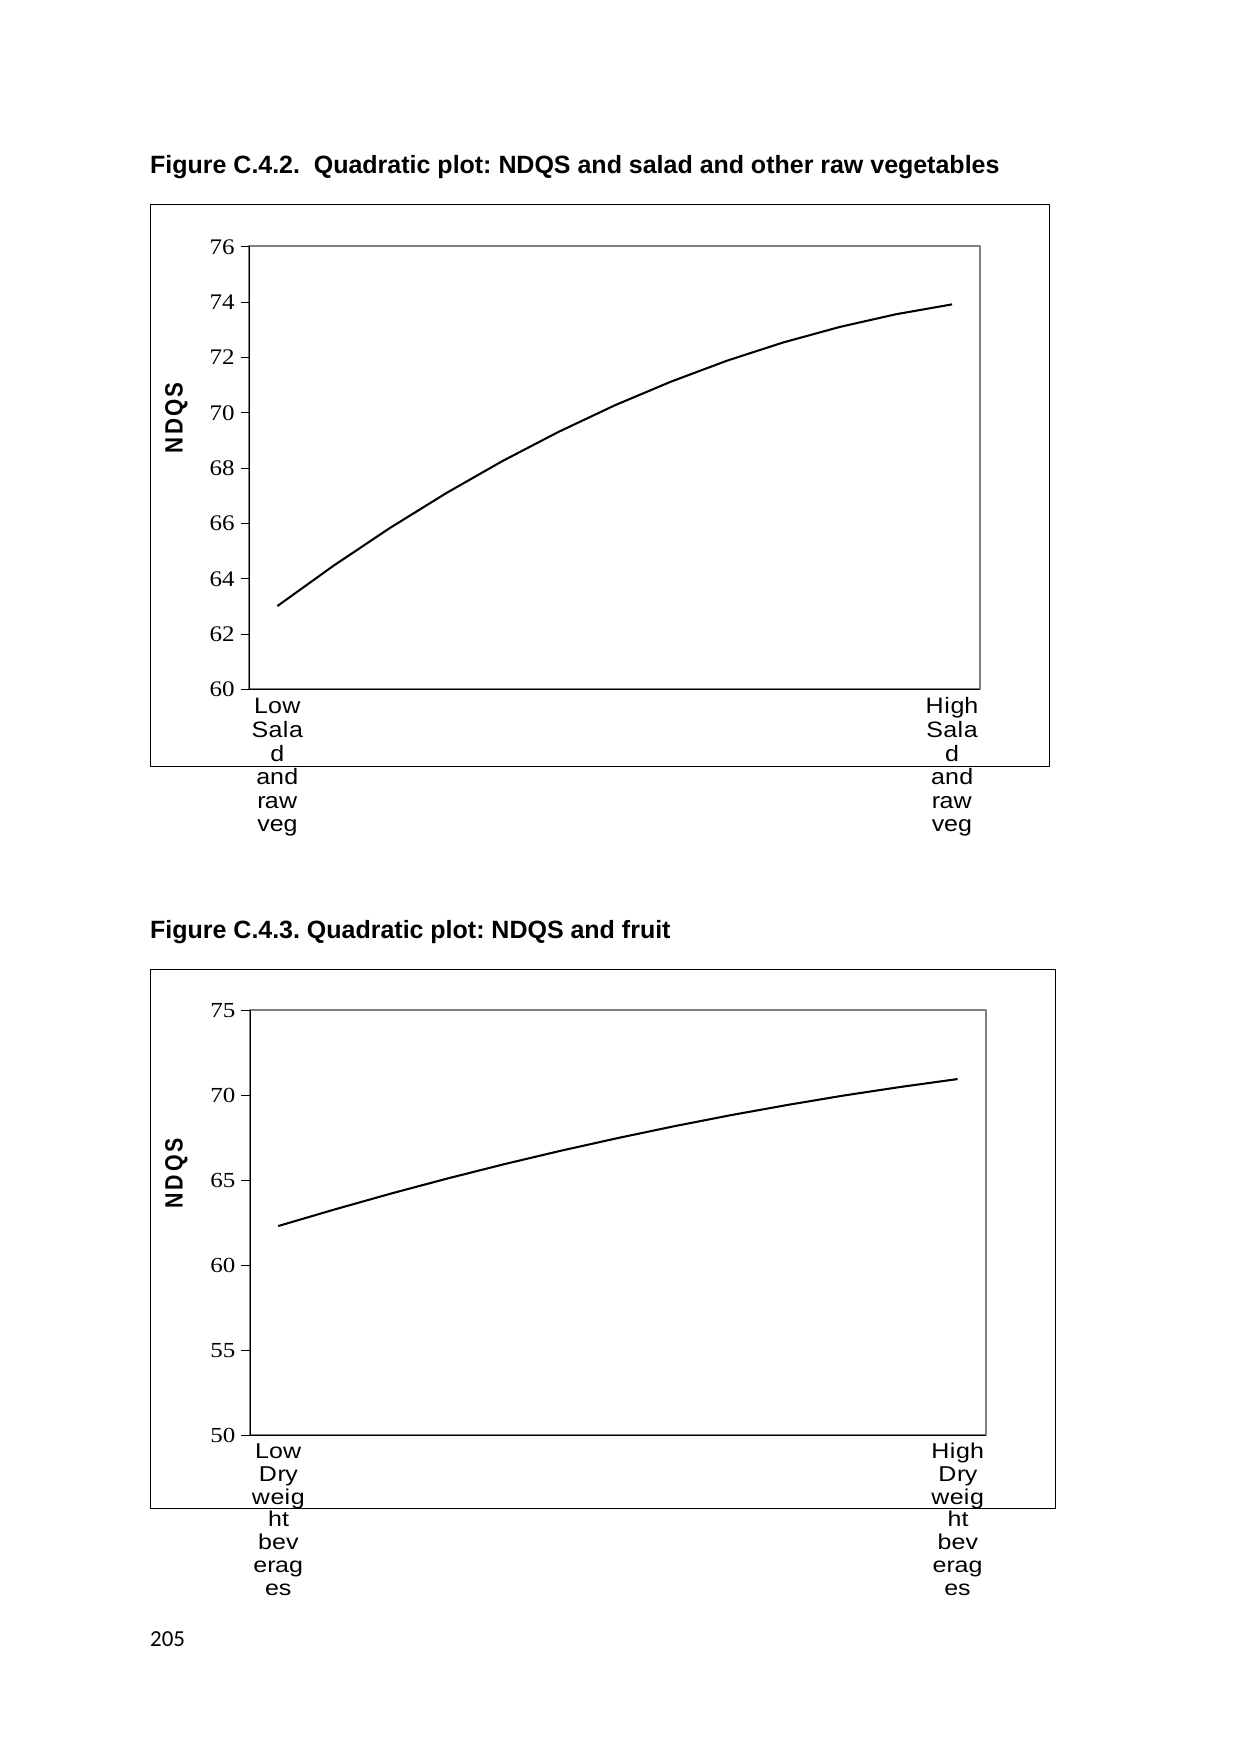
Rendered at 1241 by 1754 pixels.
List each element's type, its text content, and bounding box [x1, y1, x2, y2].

text Figure C.4.2. Quadratic plot: NDQS and salad and other raw vegetables [150, 150, 1090, 179]
text Figure C.4.3. Quadratic plot: NDQS and fruit [150, 916, 1090, 944]
